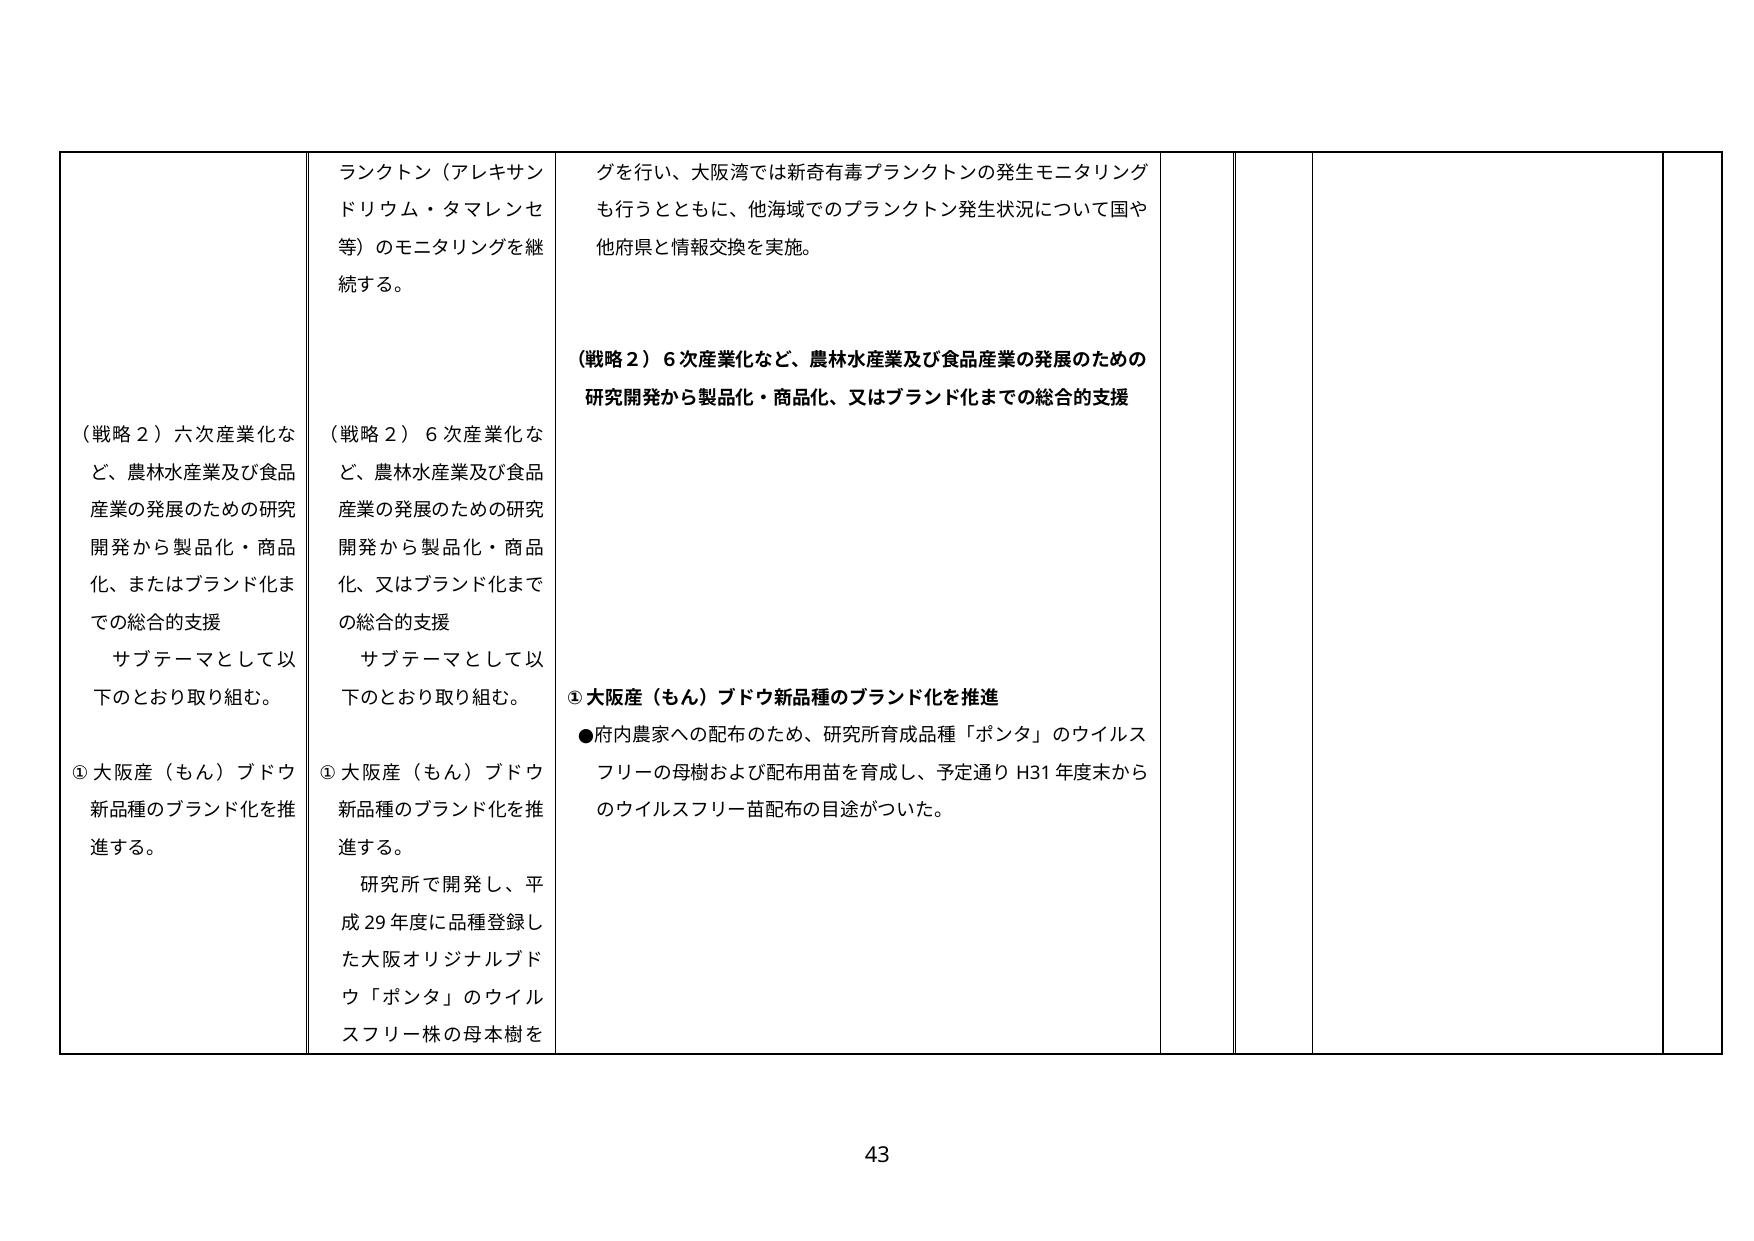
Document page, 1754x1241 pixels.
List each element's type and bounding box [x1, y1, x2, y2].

table_cell [1236, 153, 1312, 1052]
table_cell [309, 153, 555, 1052]
table_cell [1313, 153, 1662, 1052]
table_cell [61, 153, 306, 1052]
table_cell [1161, 153, 1233, 1052]
table_cell [1664, 153, 1721, 1052]
table_cell [556, 153, 1160, 1052]
